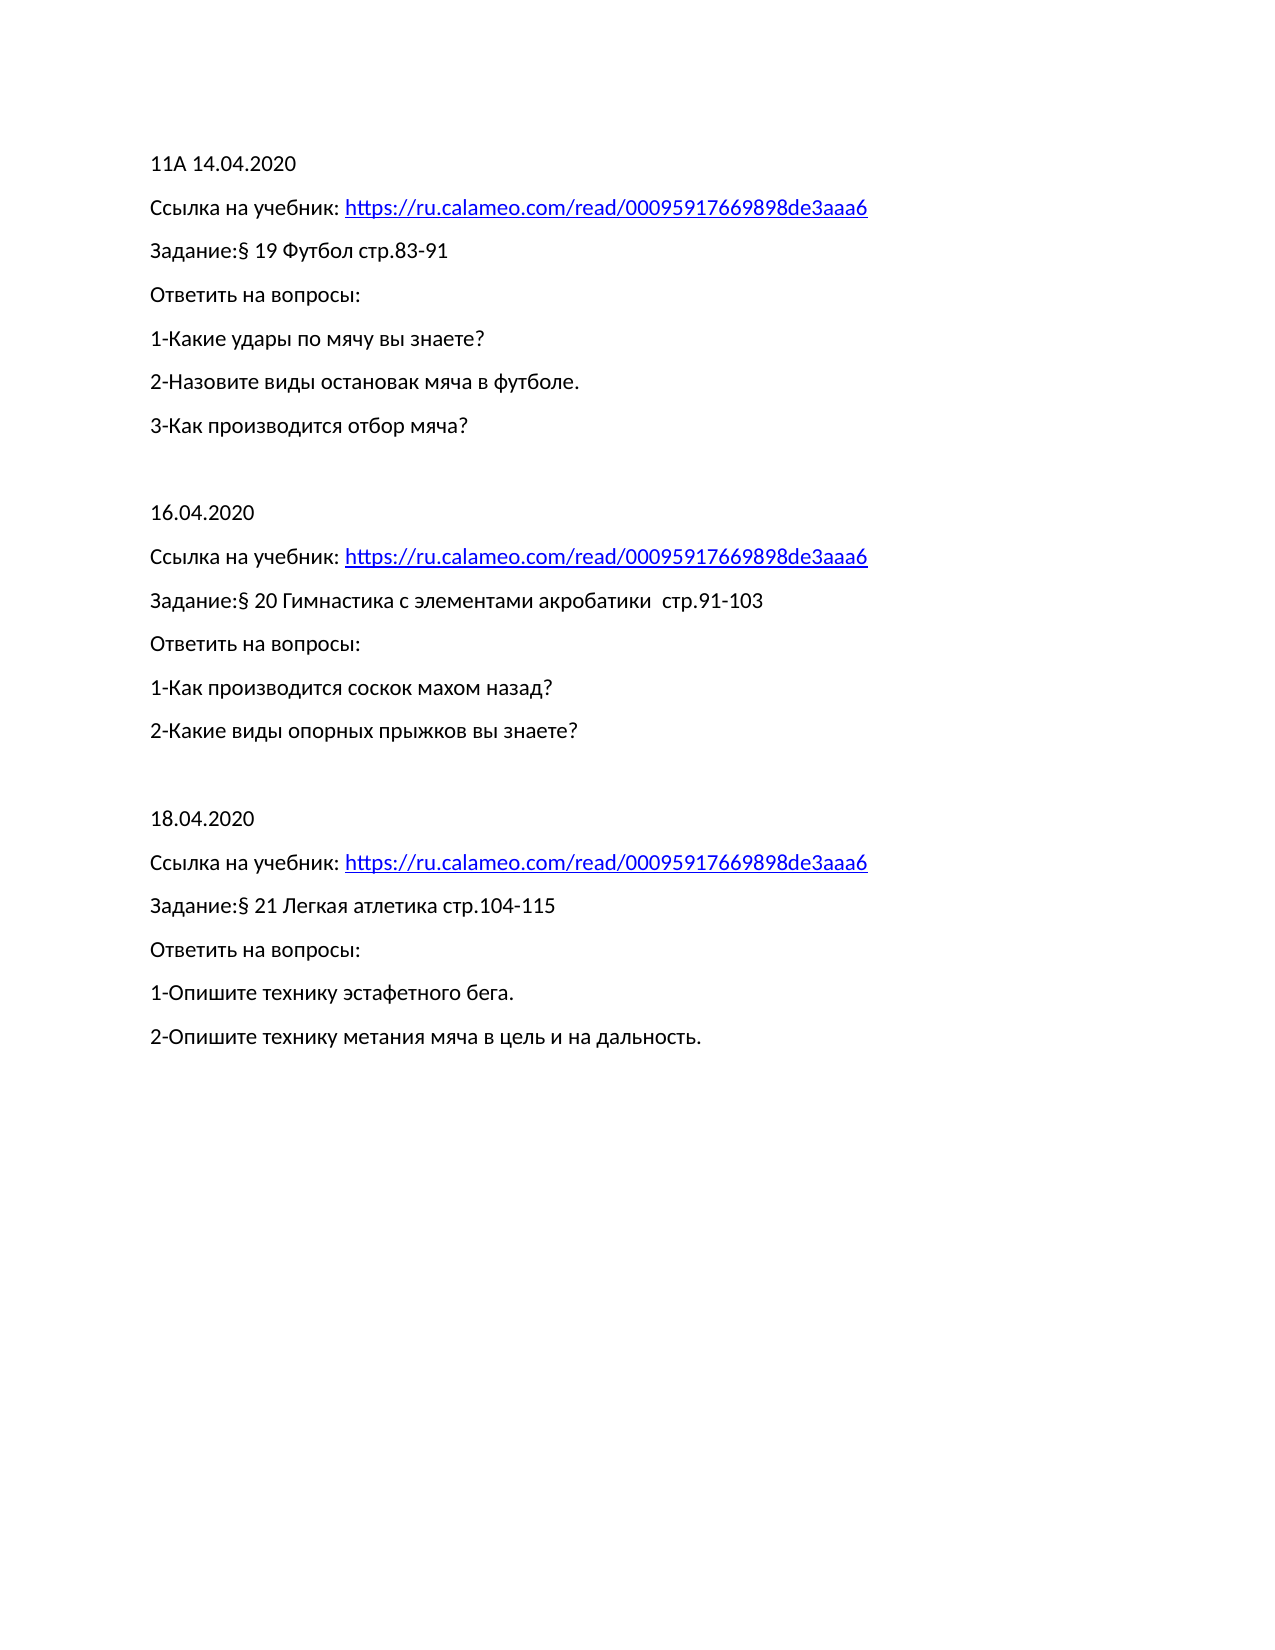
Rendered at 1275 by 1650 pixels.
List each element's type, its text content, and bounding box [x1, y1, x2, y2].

text Ответить на вопросы: [150, 936, 1125, 963]
text Задание:§ 20 Гимнастика с элементами акробатики стр.91-103 [150, 586, 1125, 613]
text 11А 14.04.2020 [150, 150, 1125, 177]
text 2-Какие виды опорных прыжков вы знаете? [150, 717, 1125, 744]
text 18.04.2020 [150, 805, 1125, 832]
text 1-Опишите технику эстафетного бега. [150, 979, 1125, 1006]
text Ссылка на учебник: https://ru.calameo.com/read/00095917669898de3aaa6 [150, 543, 1125, 570]
text Задание:§ 19 Футбол стр.83-91 [150, 237, 1125, 264]
text 2-Опишите технику метания мяча в цель и на дальность. [150, 1023, 1125, 1050]
text 1-Как производится соскок махом назад? [150, 674, 1125, 701]
text 16.04.2020 [150, 499, 1125, 526]
text Задание:§ 21 Легкая атлетика стр.104-115 [150, 892, 1125, 919]
text Ответить на вопросы: [150, 281, 1125, 308]
text Ответить на вопросы: [150, 630, 1125, 657]
text Ссылка на учебник: https://ru.calameo.com/read/00095917669898de3aaa6 [150, 194, 1125, 221]
text 2-Назовите виды остановак мяча в футболе. [150, 368, 1125, 395]
text 3-Как производится отбор мяча? [150, 412, 1125, 439]
text 1-Какие удары по мячу вы знаете? [150, 324, 1125, 352]
text Ссылка на учебник: https://ru.calameo.com/read/00095917669898de3aaa6 [150, 848, 1125, 875]
